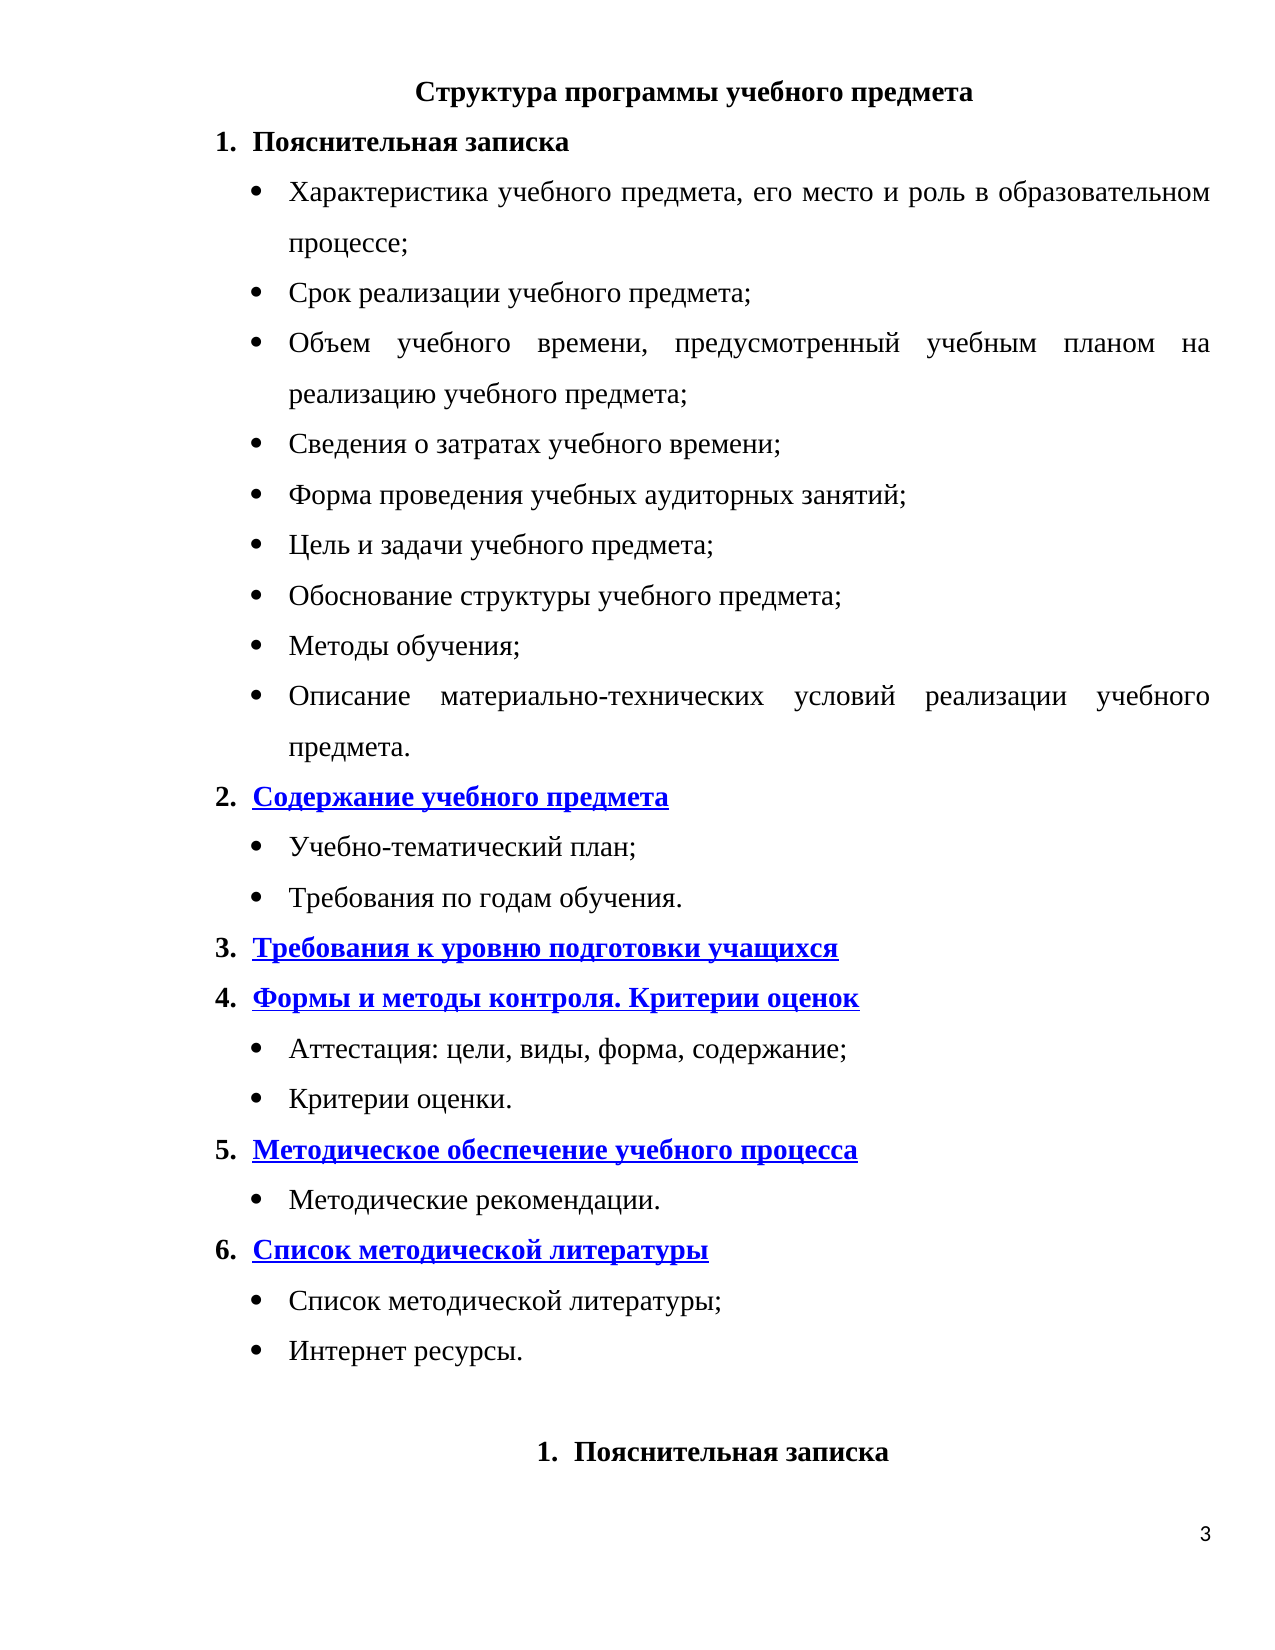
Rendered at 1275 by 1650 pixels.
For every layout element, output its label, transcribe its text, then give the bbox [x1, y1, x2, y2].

list Критерии оценки. [251, 1081, 1211, 1115]
list Срок реализации учебного предмета; [251, 275, 1211, 309]
list Объем учебного времени, предусмотренный учебным планом на реализацию учебного предмета; [251, 326, 1211, 409]
list Список методической литературы; [251, 1283, 1211, 1316]
list Цель и задачи учебного предмета; [251, 527, 1211, 561]
list Аттестация: цели, виды, форма, содержание; [251, 1031, 1211, 1064]
list Характеристика учебного предмета, его место и роль в образовательном процессе; [251, 174, 1211, 258]
list Форма проведения учебных аудиторных занятий; [251, 477, 1211, 510]
list Обоснование структуры учебного предмета; [251, 578, 1211, 611]
list Пояснительная записка [215, 124, 1211, 158]
list Список методической литературы [215, 1232, 1211, 1266]
text Структура программы учебного предмета [177, 74, 1211, 107]
list Методы обучения; [251, 628, 1211, 662]
list Требования по годам обучения. [251, 880, 1211, 913]
list Содержание учебного предмета [215, 779, 1211, 813]
list Методические рекомендации. [251, 1182, 1211, 1216]
list Учебно-тематический план; [251, 829, 1211, 863]
list Сведения о затратах учебного времени; [251, 426, 1211, 460]
list Описание материально-технических условий реализации учебного предмета. [251, 678, 1211, 762]
list Требования к уровню подготовки учащихся [215, 930, 1211, 964]
list Формы и методы контроля. Критерии оценок [215, 981, 1211, 1014]
list Интернет ресурсы. [251, 1333, 1211, 1367]
list Пояснительная записка [215, 1434, 1211, 1467]
list Методическое обеспечение учебного процесса [215, 1132, 1211, 1165]
